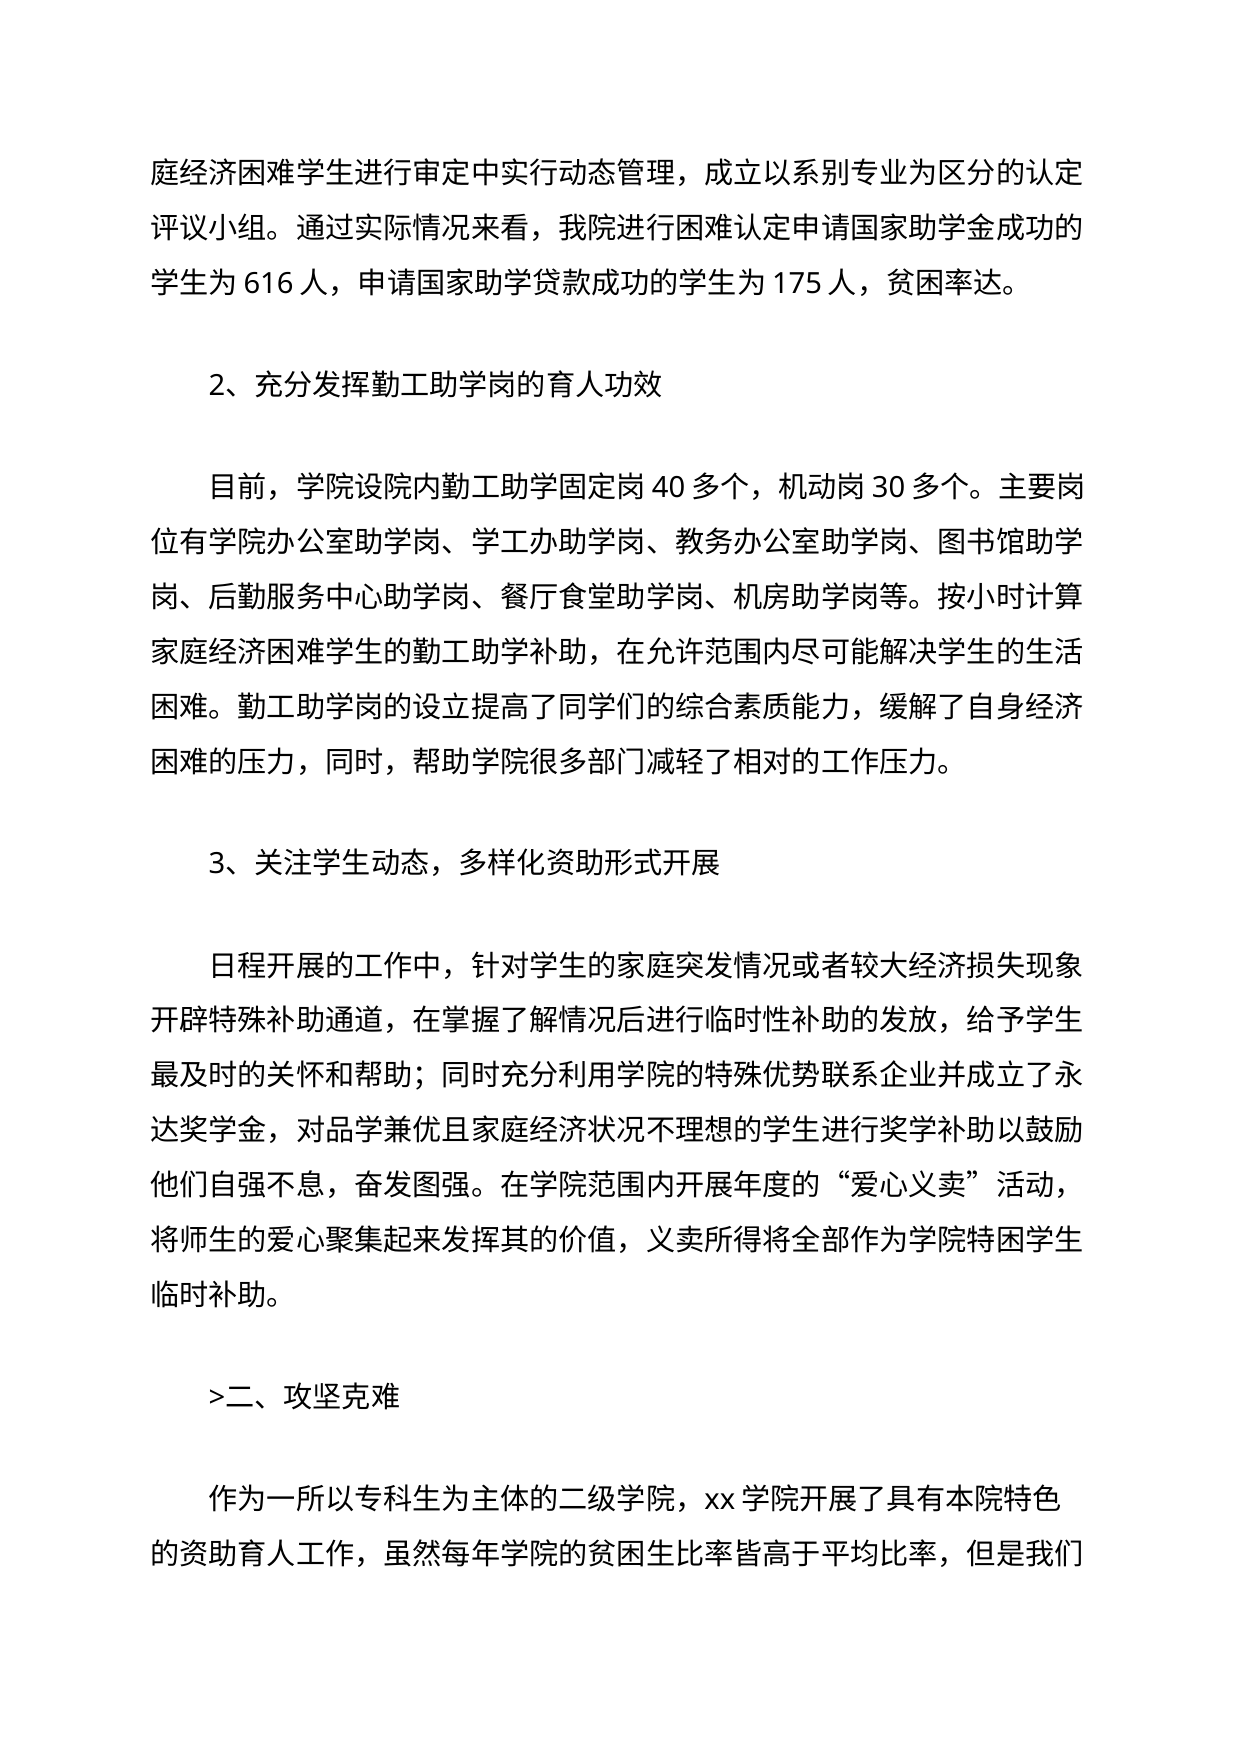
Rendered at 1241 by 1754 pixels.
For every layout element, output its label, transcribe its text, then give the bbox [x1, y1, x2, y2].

text 2、充分发挥勤工助学岗的育人功效 [150, 362, 1090, 404]
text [150, 1475, 1090, 1572]
text 目前，学院设院内勤工助学固定岗40多个，机动岗30多个。主要岗位有学院办公室助学岗、学工办助学岗、教务办公室助学岗、图书馆助学岗、后勤服务中心助学岗、餐厅食堂助学岗、机房助学岗等。按小时计算家庭经济困难学生的勤工助学补助，在允许范围内尽可能解决学生的生活困难。勤工助学岗的设立提高了同学们的综合素质能力，缓解了自身经济困难的压力，同时，帮助学院很多部门减轻了相对的工作压力。 [150, 464, 1090, 781]
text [150, 150, 1090, 302]
text 日程开展的工作中，针对学生的家庭突发情况或者较大经济损失现象开辟特殊补助通道，在掌握了解情况后进行临时性补助的发放，给予学生最及时的关怀和帮助；同时充分利用学院的特殊优势联系企业并成立了永达奖学金，对品学兼优且家庭经济状况不理想的学生进行奖学补助以鼓励他们自强不息，奋发图强。在学院范围内开展年度的“爱心义卖”活动，将师生的爱心聚集起来发挥其的价值，义卖所得将全部作为学院特困学生临时补助。 [150, 942, 1090, 1314]
text 3、关注学生动态，多样化资助形式开展 [150, 840, 1090, 882]
text >二、攻坚克难 [150, 1373, 1090, 1416]
